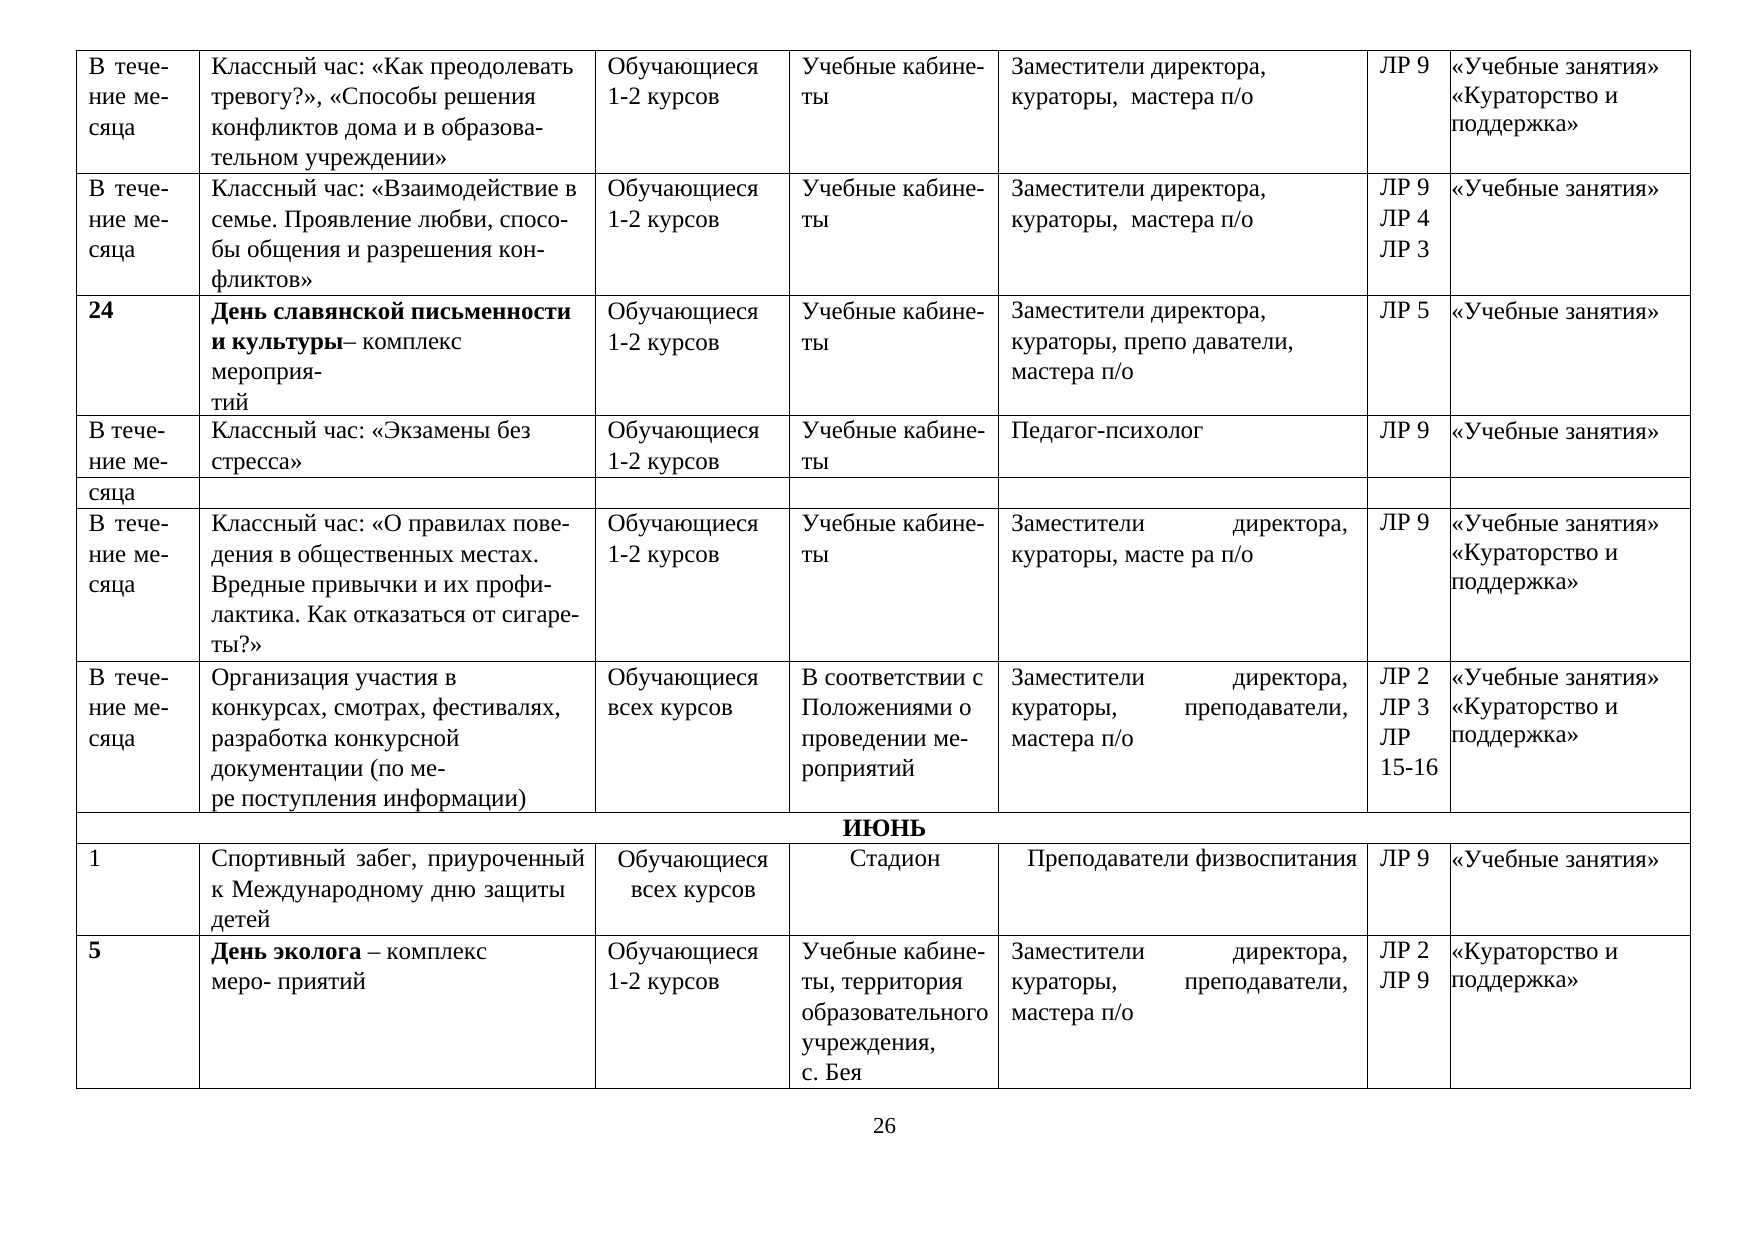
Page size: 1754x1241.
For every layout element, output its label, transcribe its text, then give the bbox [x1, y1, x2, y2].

table_cell 24 [77, 296, 199, 415]
table_cell Обучающиеся 1-2 курсов [596, 416, 789, 477]
table_cell В тече- ние ме- сяца [77, 662, 199, 812]
table_cell Учебные кабине- ты, территория образовательного учреждения, с. Бея [790, 936, 998, 1088]
table_cell В тече- ние ме- [77, 416, 199, 477]
table_cell «Учебные занятия» [1451, 416, 1690, 477]
table_cell Классный час: «О правилах пове- дения в общественных местах. Вредные привычки и их профи- лактика. Как отказаться от сигаре- ты?» [200, 509, 595, 661]
table_cell Учебные кабине- ты [790, 51, 998, 172]
table_cell ЛР 9 [1368, 51, 1450, 172]
table_cell Заместители директора, кураторы, преподаватели, мастера п/о [999, 662, 1367, 812]
table_cell «Учебные занятия» «Кураторство и поддержка» [1451, 662, 1690, 812]
table_cell Классный час: «Экзамены без стресса» [200, 416, 595, 477]
table_cell ЛР 9 [1368, 416, 1450, 477]
table_cell В соответствии с Положениями о проведении ме- роприятий [790, 662, 998, 812]
table_cell «Учебные занятия» [1451, 844, 1690, 935]
table_cell В тече- ние ме- сяца [77, 51, 199, 172]
table_cell «Учебные занятия» [1451, 174, 1690, 295]
table_cell [1368, 478, 1450, 507]
table_cell сяца [77, 478, 199, 507]
table_cell Стадион [790, 844, 998, 935]
table_cell Обучающиеся всех курсов [596, 662, 789, 812]
table_cell Учебные кабине- ты [790, 174, 998, 295]
table_cell Классный час: «Взаимодействие в семье. Проявление любви, спосо- бы общения и разрешения кон- фликтов» [200, 174, 595, 295]
table_cell Заместители директора, кураторы, масте ра п/о [999, 509, 1367, 661]
table_cell [999, 478, 1367, 507]
table_cell Учебные кабине- ты [790, 416, 998, 477]
table_cell ЛР 2 ЛР 3 ЛР 15-16 [1368, 662, 1450, 812]
table_cell ЛР 9 [1368, 844, 1450, 935]
table_cell «Учебные занятия» «Кураторство и поддержка» [1451, 51, 1690, 172]
table_cell [200, 478, 595, 507]
table_cell ЛР 9 [1368, 509, 1450, 661]
table_cell «Учебные занятия» «Кураторство и поддержка» [1451, 509, 1690, 661]
table_cell Педагог-психолог [999, 416, 1367, 477]
table_cell «Кураторство и поддержка» [1451, 936, 1690, 1088]
table_cell [1451, 478, 1690, 507]
table_cell В тече- ние ме- сяца [77, 174, 199, 295]
table_cell 1 [77, 844, 199, 935]
table_cell День эколога – комплекс меро- приятий [200, 936, 595, 1088]
table_cell ЛР 5 [1368, 296, 1450, 415]
table_cell «Учебные занятия» [1451, 296, 1690, 415]
table_cell Организация участия в конкурсах, смотрах, фестивалях, разработка конкурсной документации (по ме- ре поступления информации) [200, 662, 595, 812]
table_cell Спортивный забег, приуроченный к Международному дню защиты детей [200, 844, 595, 935]
table_cell Заместители директора, кураторы, препо даватели, мастера п/о [999, 296, 1367, 415]
table_cell Обучающиеся 1-2 курсов [596, 296, 789, 415]
table_cell Заместители директора, кураторы, преподаватели, мастера п/о [999, 936, 1367, 1088]
table_cell 5 [77, 936, 199, 1088]
table_cell Заместители директора, кураторы, мастера п/о [999, 51, 1367, 172]
table_cell ЛР 9 ЛР 4 ЛР 3 [1368, 174, 1450, 295]
table_cell Учебные кабине- ты [790, 296, 998, 415]
table_cell [596, 478, 789, 507]
table_cell День славянской письменности и культуры– комплекс мероприя- тий [200, 296, 595, 415]
table_cell Обучающиеся 1-2 курсов [596, 936, 789, 1088]
table_cell Обучающиеся 1-2 курсов [596, 51, 789, 172]
table_cell ЛР 2 ЛР 9 [1368, 936, 1450, 1088]
table_cell ИЮНЬ [77, 813, 1690, 843]
table_cell Классный час: «Как преодолевать тревогу?», «Способы решения конфликтов дома и в образова- тельном учреждении» [200, 51, 595, 172]
table_cell [790, 478, 998, 507]
table_cell Заместители директора, кураторы, мастера п/о [999, 174, 1367, 295]
table_cell Обучающиеся всех курсов [596, 844, 789, 935]
table_cell Обучающиеся 1-2 курсов [596, 509, 789, 661]
table_cell В тече- ние ме- сяца [77, 509, 199, 661]
table_cell Обучающиеся 1-2 курсов [596, 174, 789, 295]
table_cell Учебные кабине- ты [790, 509, 998, 661]
table_cell Преподаватели физвоспитания [999, 844, 1367, 935]
